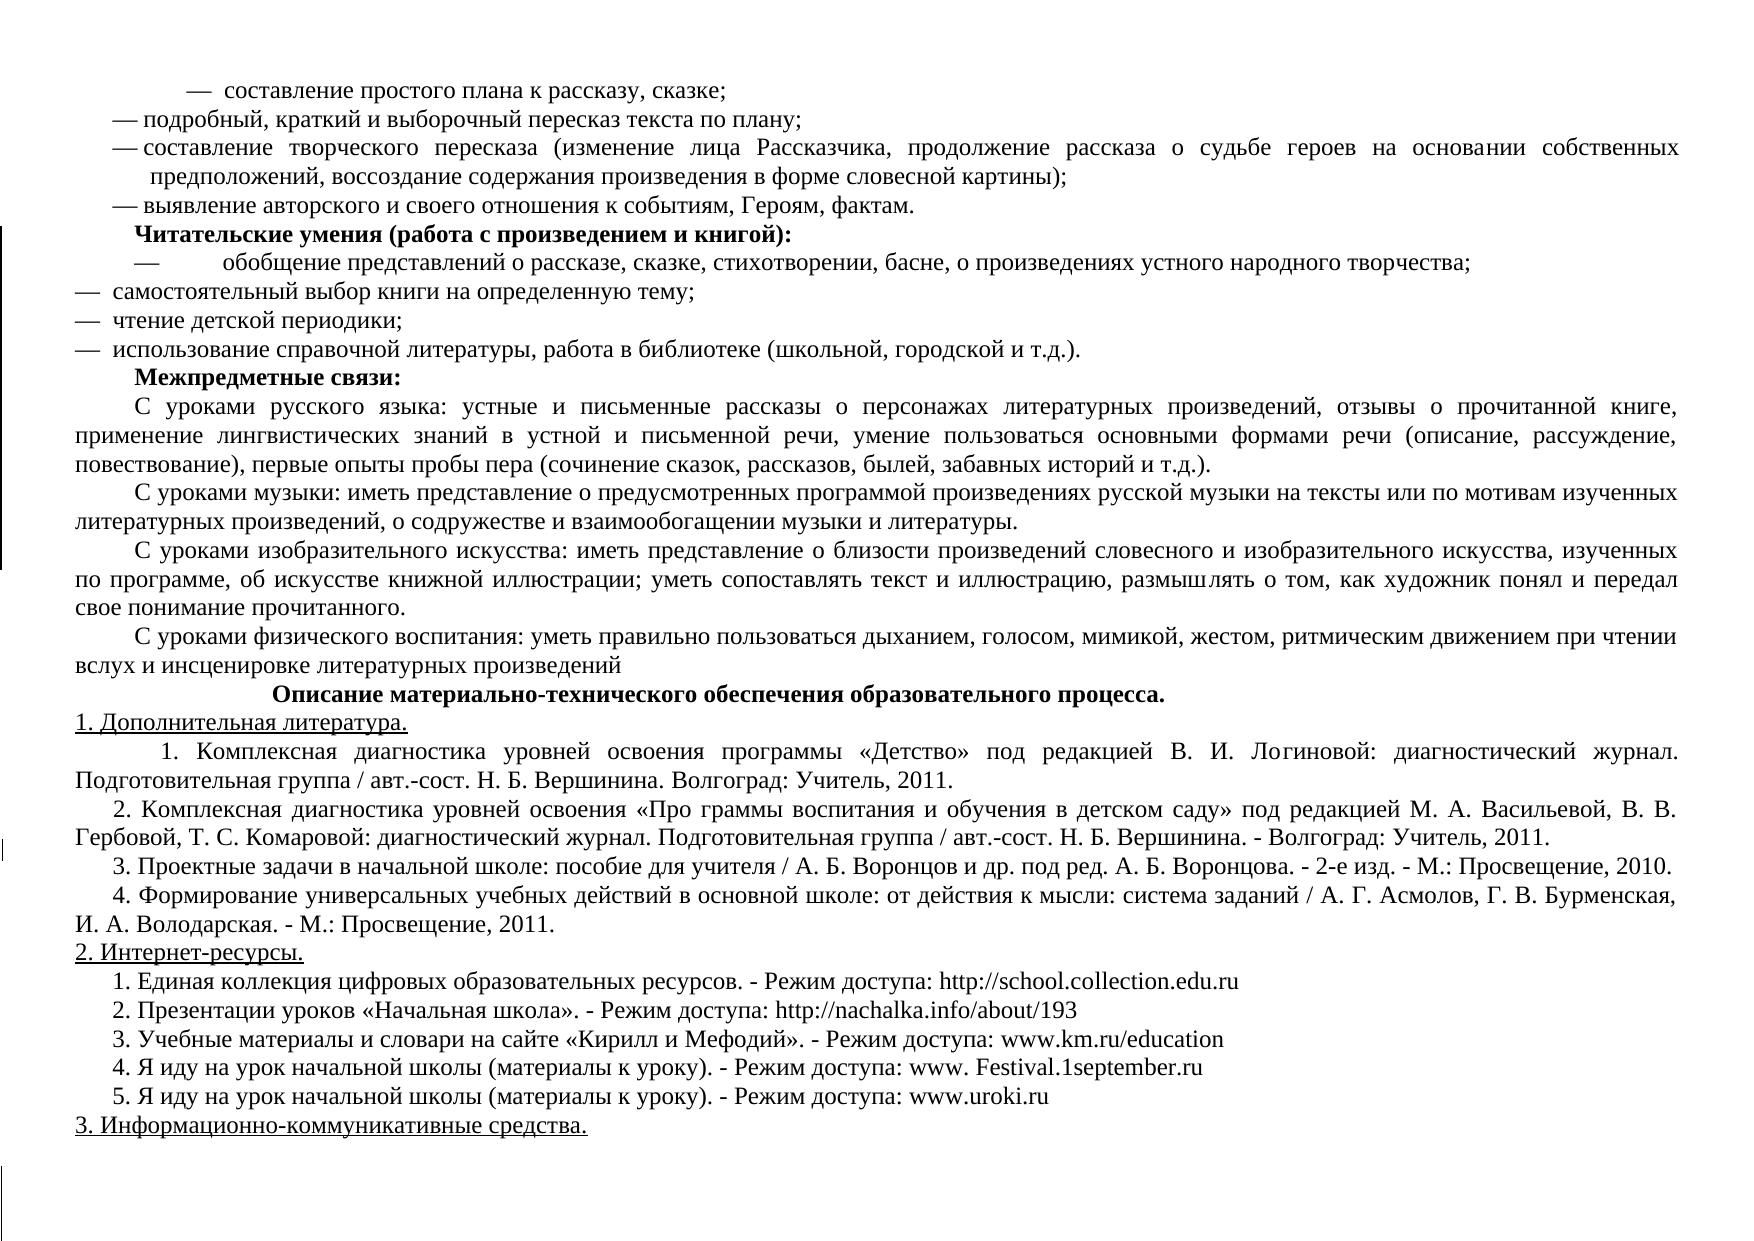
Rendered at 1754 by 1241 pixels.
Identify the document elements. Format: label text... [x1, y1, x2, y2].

list использование справочной литературы, работа в библиотеке (школьной, городской и т.д.). [75, 334, 1679, 362]
text С уроками изобразительного искусства: иметь представление о близости произведений словесного и изобразительного искусства, изученных по программе, об искусстве книжной иллюстрации; уметь сопоставлять текст и иллюстрацию, размышлять о том, как художник понял и передал свое понимание прочитанного. [75, 535, 1679, 621]
list самостоятельный выбор книги на определенную тему; [75, 276, 1679, 305]
text — обобщение представлений о рассказе, сказке, стихотворении, басне, о произведениях устного народного творчества; [75, 247, 1679, 276]
text Межпредметные связи: [75, 362, 1679, 391]
text 1. Единая коллекция цифровых образовательных ресурсов. - Режим доступа: http://school.соllection.edu.ru [75, 966, 1679, 995]
text 4. Я иду на урок начальной школы (материалы к уроку). - Режим доступа: www. Festival.1september.ru [75, 1052, 1679, 1081]
list составление творческого пересказа (изменение лица Рассказчика, продолжение рассказа о судьбе героев на основании собственных предположений, воссоздание содержания произведения в форме словесной картины); [112, 132, 1679, 190]
text Описание материально-технического обеспечения образовательного процесса. [75, 679, 1679, 707]
text 3. Учебные материалы и словари на сайте «Кирилл и Мефодий». - Режим доступа: www.km.ru/education [75, 1024, 1679, 1052]
list подробный, краткий и выборочный пересказ текста по плану; [112, 104, 1679, 132]
text Читательские умения (работа с произведением и книгой): [75, 219, 1679, 247]
list выявление авторского и своего отношения к событиям, Героям, фактам. [112, 190, 1679, 219]
text С уроками музыки: иметь представление о предусмотренных программой произведениях русской музыки на тексты или по мотивам изученных литературных произведений, о содружестве и взаимообогащении музыки и литературы. [75, 477, 1679, 535]
text 4. Формирование универсальных учебных действий в основной школе: от действия к мысли: система заданий / А. Г. Асмолов, Г. В. Бурменская, И. А. Володарская. - М.: Просвещение, 2011. [75, 880, 1679, 937]
list чтение детской периодики; [75, 305, 1679, 334]
text 2. Презентации уроков «Начальная школa». - Режим доступа: http://nachalka.info/about/193 [75, 995, 1679, 1024]
text С уроками русского языка: устные и письменные рассказы о персонажах литературных произведений, отзывы о прочитанной книге, применение лингвистических знаний в устной и письменной речи, умение пользоваться основными формами речи (описание, рассуждение, повествование), первые опыты пробы пера (сочинение сказок, рассказов, былей, забавных историй и т.д.). [75, 391, 1679, 477]
text 1. Дополнительная литература. [75, 707, 1679, 736]
text 3. Информационно-коммуникативные средства. [75, 1110, 1679, 1139]
list составление простого плана к рассказу, сказке; [186, 75, 1679, 104]
text 1. Комплексная диагностика уровней освоения программы «Детство» под редакцией В. И. Логиновой: диагностический журнал. Подготовительная группа / авт.-сост. Н. Б. Вершинина. Волгоград: Учитель, 2011. [75, 736, 1679, 794]
text С уроками физического воспитания: уметь правильно пользоваться дыханием, голосом, мимикой, жестом, ритмическим движением при чтении вслух и инсценировке литературных произведений [75, 621, 1679, 679]
text 5. Я иду на урок начальной школы (материалы к уроку). - Режим доступа: www.uroki.ru [75, 1081, 1679, 1110]
text 3. Проектные задачи в начальной школе: пособие для учителя / А. Б. Воронцов и др. под ред. А. Б. Воронцова. - 2-е изд. - М.: Просвещение, 2010. [75, 851, 1679, 880]
text 2. Интернет-ресурсы. [75, 937, 1679, 966]
text 2. Комплексная диагностика уровней освоения «Про граммы воспитания и обучения в детском саду» под редакцией М. А. Васильевой, В. В. Гербовой, Т. С. Комаровой: диагностический журнал. Подготовительная группа / авт.-сост. Н. Б. Вершинина. - Волгоград: Учитель, 2011. [75, 794, 1679, 851]
